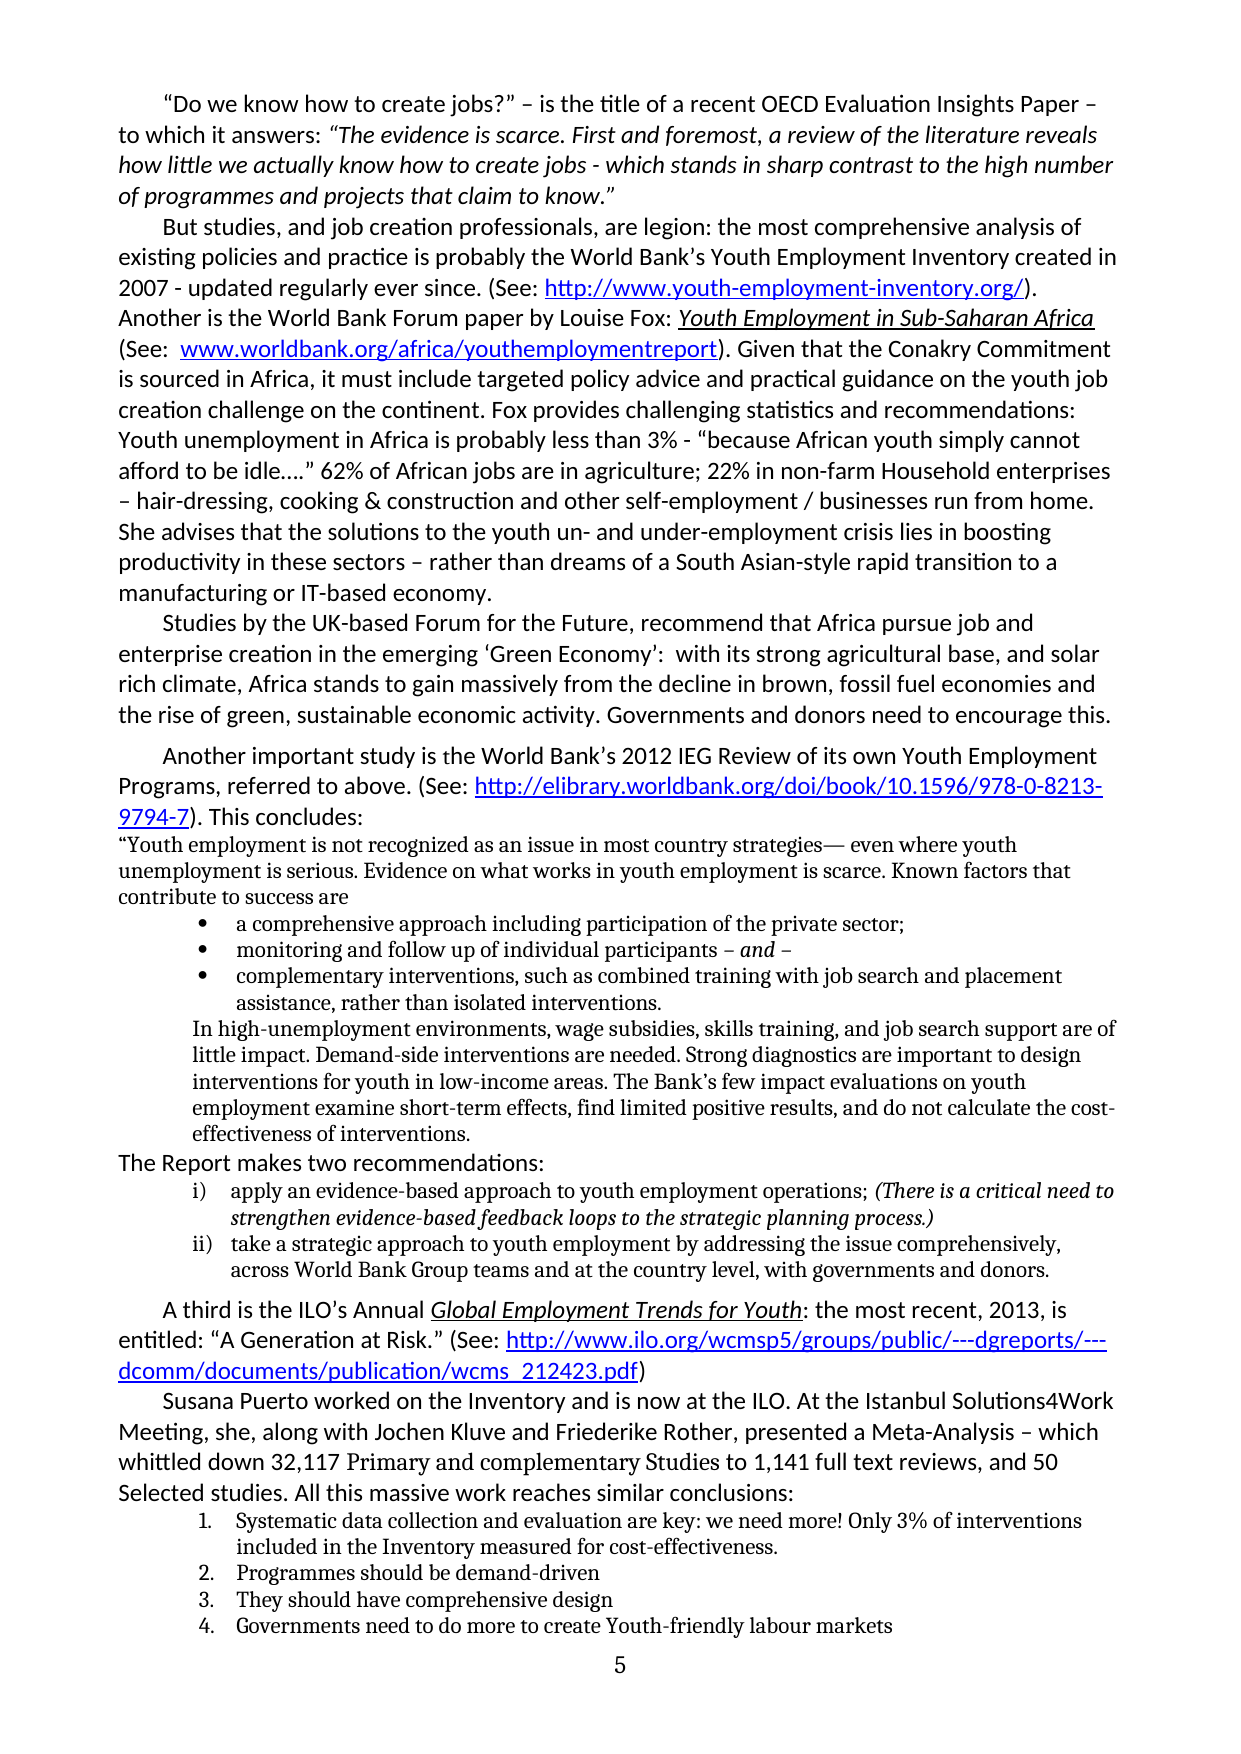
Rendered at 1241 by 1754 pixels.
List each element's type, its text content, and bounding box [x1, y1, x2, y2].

text A third is the ILO’s Annual Global Employment Trends for Youth: the most recent, 2013, is entitled: “A Generation at Risk.” (See: http://www.ilo.org/wcmsp5/groups/public/---dgreports/---dcomm/documents/publication/wcms_212423.pdf) [118, 1294, 1122, 1385]
list Programmes should be demand-driven [199, 1560, 1152, 1586]
text Studies by the UK-based Forum for the Future, recommend that Africa pursue job and enterprise creation in the emerging ‘Green Economy’: with its strong agricultural base, and solar rich climate, Africa stands to gain massively from the decline in brown, fossil fuel economies and the rise of green, sustainable economic activity. Governments and donors need to encourage this. [118, 607, 1122, 729]
text In high-unemployment environments, wage subsidies, skills training, and job search support are of little impact. Demand-side interventions are needed. Strong diagnostics are important to design interventions for youth in low-income areas. The Bank’s few impact evaluations on youth employment examine short-term effects, find limited positive results, and do not calculate the cost-effectiveness of interventions. [192, 1016, 1122, 1148]
list assistance, rather than isolated interventions. [236, 989, 1122, 1016]
text The Report makes two recommendations: [118, 1148, 1122, 1178]
text But studies, and job creation professionals, are legion: the most comprehensive analysis of existing policies and practice is probably the World Bank’s Youth Employment Inventory created in 2007 - updated regularly ever since. (See: http://www.youth-employment-inventory.org/). Another is the World Bank Forum paper by Louise Fox: Youth Employment in Sub-Saharan Africa (See: www.worldbank.org/africa/youthemploymentreport). Given that the Conakry Commitment is sourced in Africa, it must include targeted policy advice and practical guidance on the youth job creation challenge on the continent. Fox provides challenging statistics and recommendations: Youth unemployment in Africa is probably less than 3% - “because African youth simply cannot afford to be idle….” 62% of African jobs are in agriculture; 22% in non-farm Household enterprises – hair-dressing, cooking & construction and other self-employment / businesses run from home. She advises that the solutions to the youth un- and under-employment crisis lies in boosting productivity in these sectors – rather than dreams of a South Asian-style rapid transition to a manufacturing or IT-based economy. [118, 211, 1122, 607]
text Susana Puerto worked on the Inventory and is now at the ILO. At the Istanbul Solutions4Work Meeting, she, along with Jochen Kluve and Friederike Rother, presented a Meta-Analysis – which whittled down 32,117 Primary and complementary Studies to 1,141 full text reviews, and 50 Selected studies. All this massive work reaches similar conclusions: [118, 1385, 1122, 1507]
list take a strategic approach to youth employment by addressing the issue comprehensively, across World Bank Group teams and at the country level, with governments and donors. [192, 1231, 1122, 1283]
list complementary interventions, such as combined training with job search and placement [199, 963, 1122, 989]
list apply an evidence-based approach to youth employment operations; (There is a critical need to strengthen evidence-based feedback loops to the strategic planning process.) [192, 1178, 1122, 1231]
list a comprehensive approach including participation of the private sector; [199, 910, 1122, 937]
text “Do we know how to create jobs?” – is the title of a recent OECD Evaluation Insights Paper – to which it answers: “The evidence is scarce. First and foremost, a review of the literature reveals how little we actually know how to create jobs - which stands in sharp contrast to the high number of programmes and projects that claim to know.” [118, 89, 1122, 211]
list Governments need to do more to create Youth-friendly labour markets [199, 1613, 1152, 1639]
list Systematic data collection and evaluation are key: we need more! Only 3% of interventions included in the Inventory measured for cost-effectiveness. [199, 1507, 1152, 1560]
list monitoring and follow up of individual participants – and – [199, 937, 1122, 963]
list They should have comprehensive design [199, 1586, 1152, 1613]
text “Youth employment is not recognized as an issue in most country strategies— even where youth unemployment is serious. Evidence on what works in youth employment is scarce. Known factors that contribute to success are [118, 831, 1122, 910]
text Another important study is the World Bank’s 2012 IEG Review of its own Youth Employment Programs, referred to above. (See: http://elibrary.worldbank.org/doi/book/10.1596/978-0-8213-9794-7). This concludes: [118, 740, 1122, 831]
